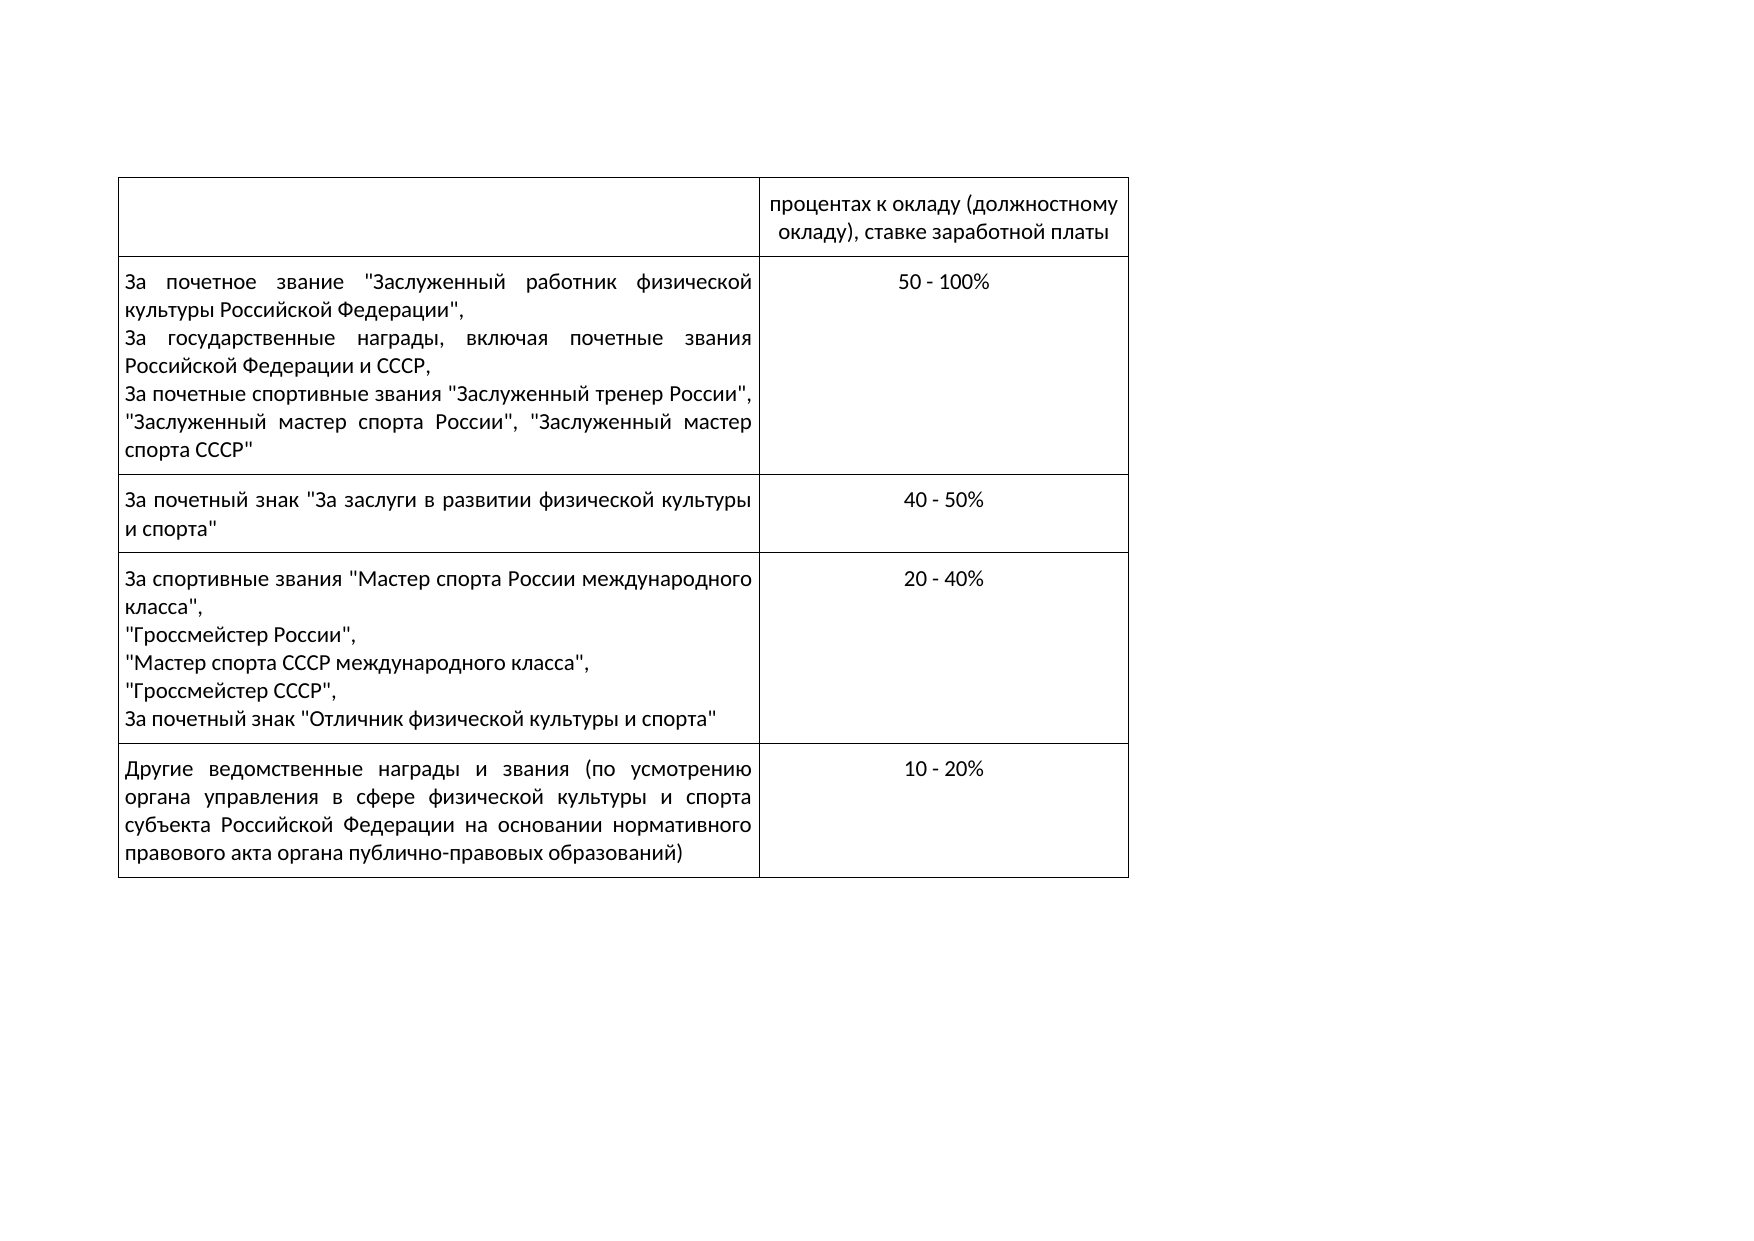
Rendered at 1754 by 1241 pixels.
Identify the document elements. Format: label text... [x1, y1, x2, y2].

table_cell 20 - 40% [760, 553, 1128, 743]
table_cell Другие ведомственные награды и звания (по усмотрению органа управления в сфере физической культуры и спорта субъекта Российской Федерации на основании нормативного правового акта органа публично-правовых образований) [119, 744, 759, 877]
table_cell 50 - 100% [760, 257, 1128, 474]
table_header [119, 178, 759, 256]
table_cell За почетный знак "За заслуги в развитии физической культуры и спорта" [119, 475, 759, 552]
table_cell 40 - 50% [760, 475, 1128, 552]
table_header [760, 178, 1128, 256]
table_cell 10 - 20% [760, 744, 1128, 877]
table_cell За спортивные звания "Мастер спорта России международного класса", "Гроссмейстер России", "Мастер спорта СССР международного класса", "Гроссмейстер СССР", За почетный знак "Отличник физической культуры и спорта" [119, 553, 759, 743]
table_cell За почетное звание "Заслуженный работник физической культуры Российской Федерации", За государственные награды, включая почетные звания Российской Федерации и СССР, За почетные спортивные звания "Заслуженный тренер России", "Заслуженный мастер спорта России", "Заслуженный мастер спорта СССР" [119, 257, 759, 474]
